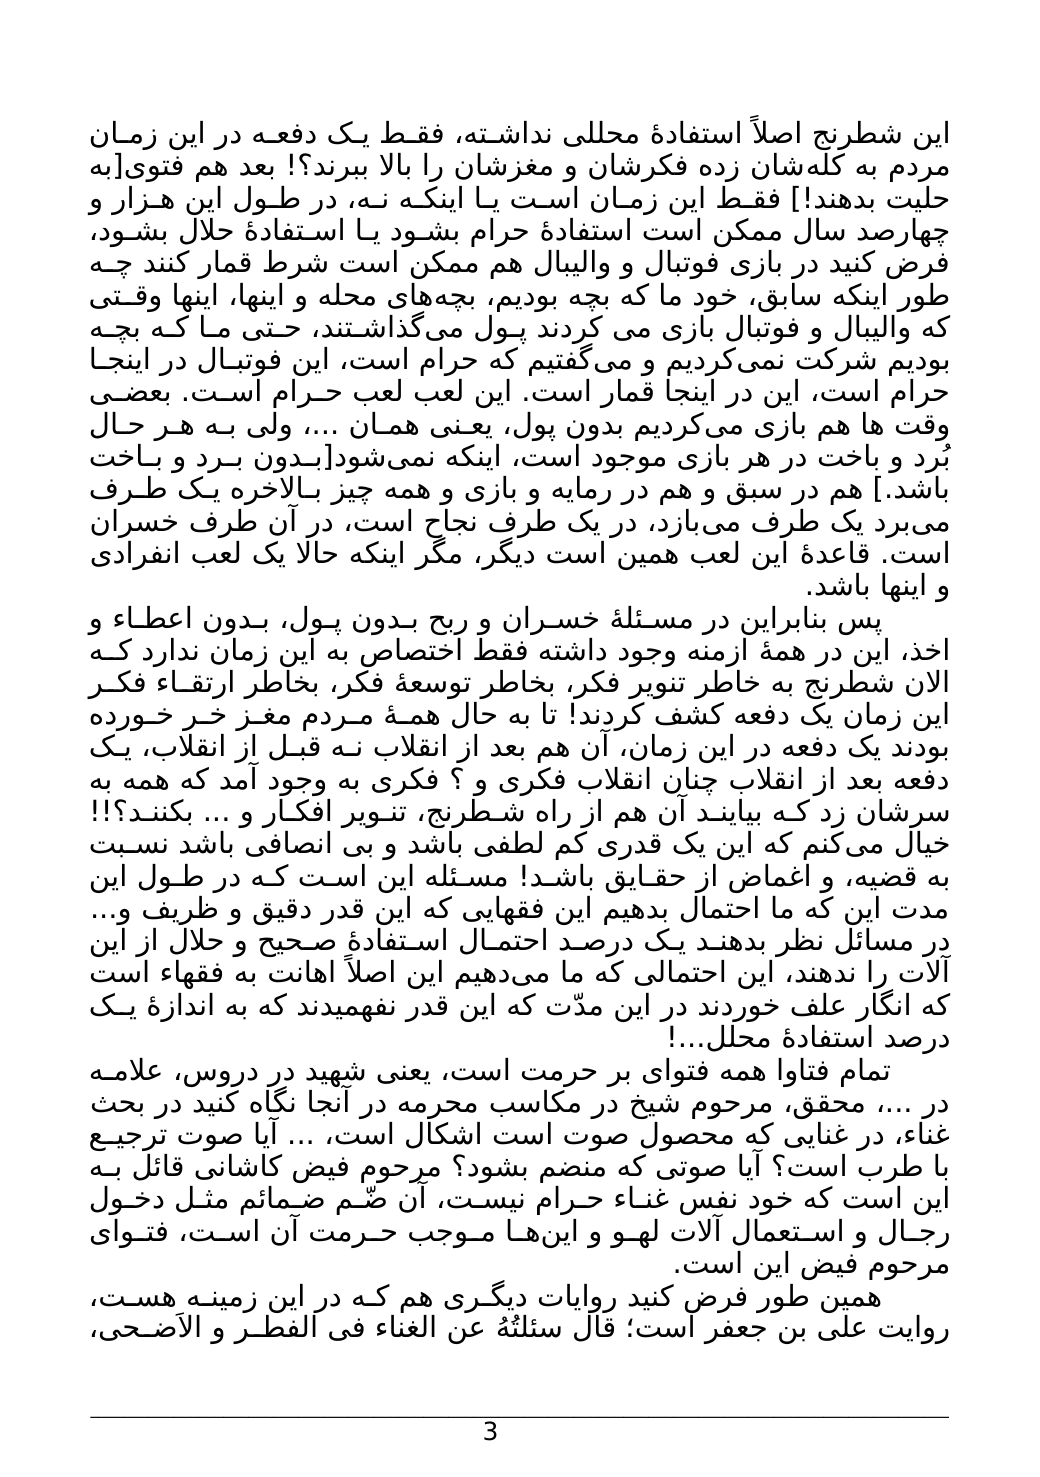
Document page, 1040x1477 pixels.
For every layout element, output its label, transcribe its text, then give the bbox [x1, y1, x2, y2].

text پس بنابراین در مسئلۀ خسران و ربح بدون پول، بدون اعطاء و اخذ، این در همۀ ازمنه وجود داشته فقط اختصاص به این زمان ندارد که الان شطرنج به خاطر تنویر فکر، بخاطر توسعۀ فکر، بخاطر ارتقاء فکر این زمان یک دفعه کشف کردند! تا به حال همۀ مردم مغز خر خورده بودند یک دفعه در این زمان، آن هم بعد از انقلاب نه قبل از انقلاب، یک دفعه بعد از انقلاب چنان انقلاب فکری و ؟ فکری به وجود آمد که همه به سرشان زد که بیایند آن هم از راه شطرنج، تنویر افکار و ... بکنند؟!! خیال می‌کنم که این یک قدری کم لطفی باشد و بی انصافی باشد نسبت به قضیه، و اغماض از حقایق باشد! مسئله این است که در طول این مدت این که ما احتمال بدهیم این فقهایی که این قدر دقیق و ظریف و... در مسائل نظر بدهند یک درصد احتمال استفادۀ صحیح و حلال از این آلات را ندهند، این احتمالی که ما می‌دهیم این اصلاً اهانت به فقهاء است که انگار علف خوردند در این مدّت که این قدر نفهمیدند که به اندازۀ یک درصد استفادۀ محلل...! [89, 602, 951, 1054]
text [89, 1280, 951, 1345]
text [89, 118, 951, 602]
text تمام فتاوا همه فتوای بر حرمت است، یعنی شهید در دروس، علامه در ...، محقق، مرحوم شیخ در مکاسب محرمه در آنجا نگاه کنید در بحث غناء، در غنایی که محصول صوت است اشکال است، ... آیا صوت ترجیع با طرب است؟ آیا صوتی که منضم بشود؟ مرحوم فیض کاشانی قائل به این است که خود نفس غناء حرام نیست، آن ضّم ضمائم مثل دخول رجال و استعمال آلات لهو و این‌ها موجب حرمت آن است، فتوای مرحوم فیض این است. [89, 1054, 951, 1280]
